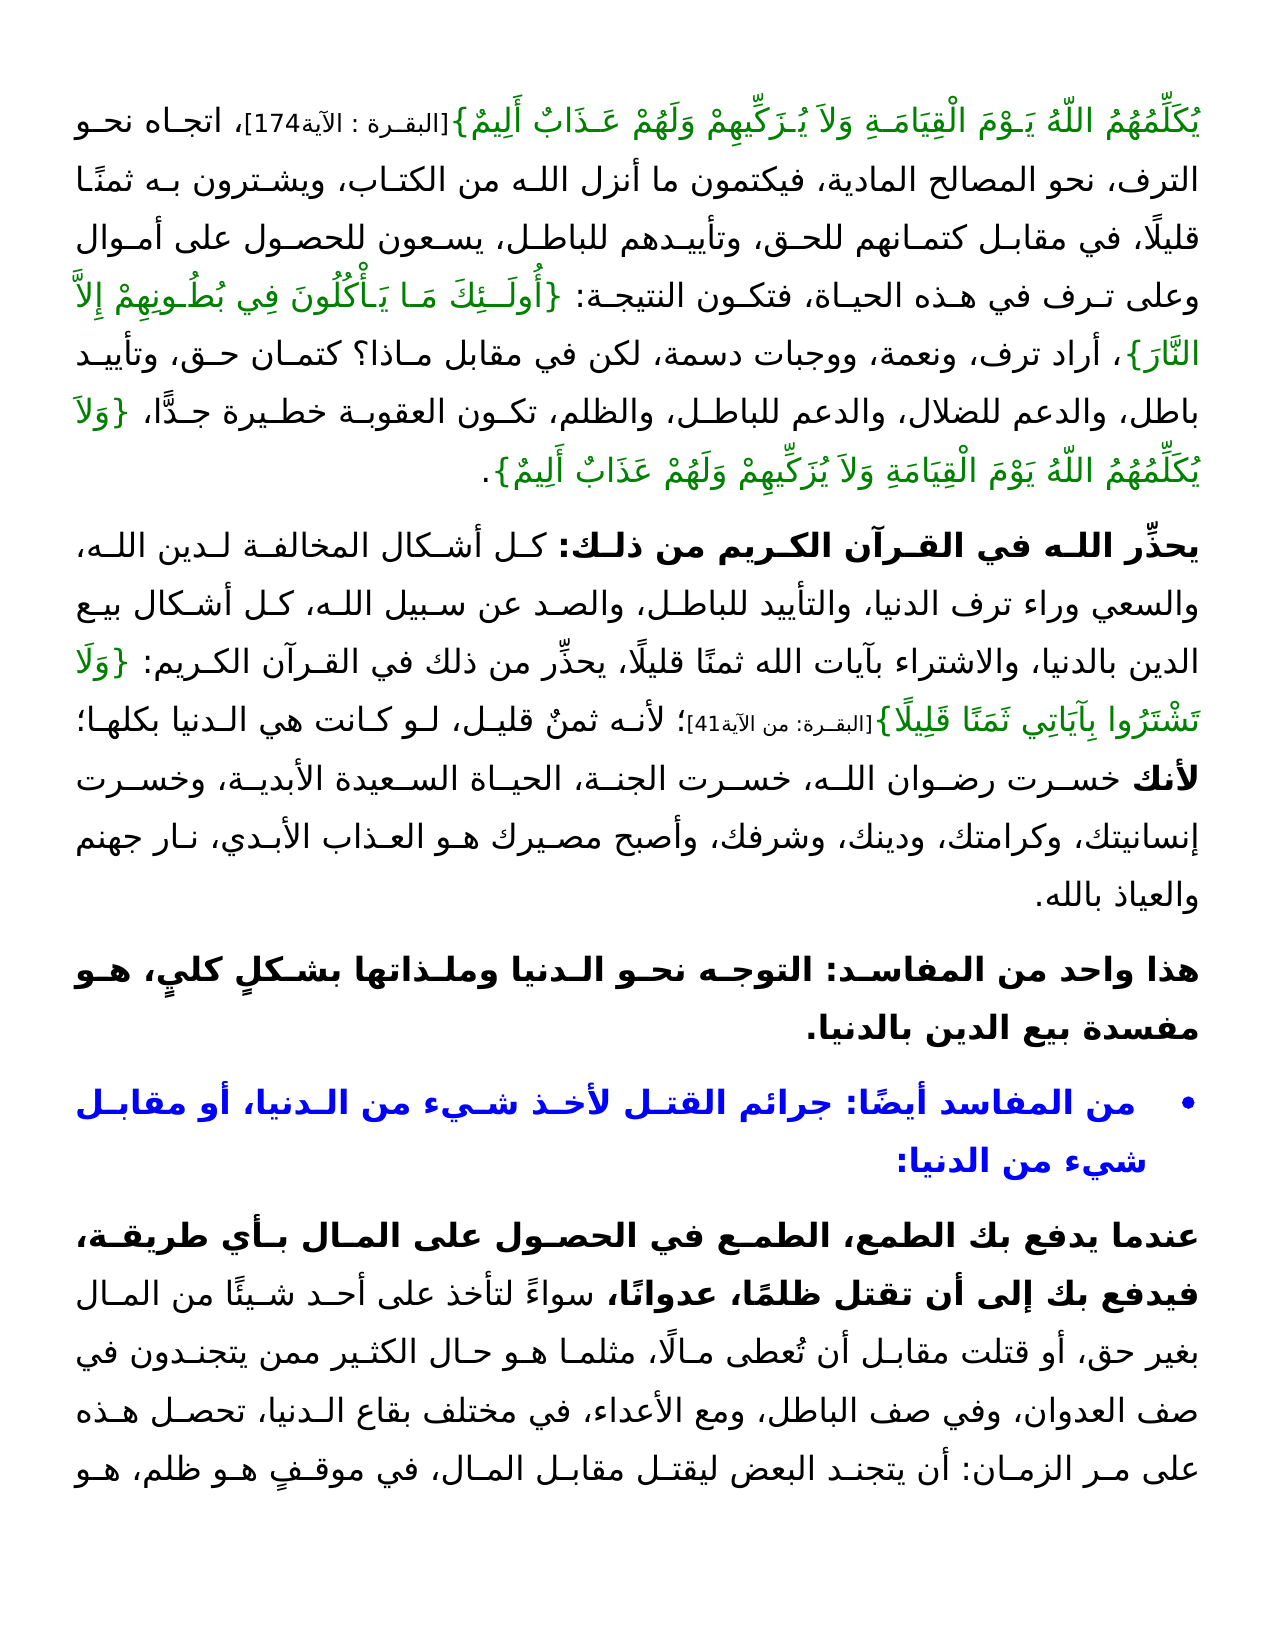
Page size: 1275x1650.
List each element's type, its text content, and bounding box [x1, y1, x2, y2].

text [75, 1217, 1200, 1488]
text هذا واحد من المفاسد: التوجه نحو الدنيا وملذاتها بشكلٍ كليٍ، هو مفسدة بيع الدين بالدنيا. [75, 950, 1200, 1047]
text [75, 102, 1200, 490]
list من المفاسد أيضًا: جرائم القتل لأخذ شيء من الدنيا، أو مقابل شيء من الدنيا: [75, 1083, 1182, 1181]
text يحذِّر الله في القرآن الكريم من ذلك: كل أشكال المخالفة لدين الله، والسعي وراء ترف الدنيا، والتأييد للباطل، والصد عن سبيل الله، كل أشكال بيع الدين بالدنيا، والاشتراء بآيات الله ثمنًا قليلًا، يحذِّر من ذلك في القرآن الكريم: {وَلَا تَشْتَرُوا بِآيَاتِي ثَمَنًا قَلِيلًا}[البقرة: من الآية41]؛ لأنه ثمنٌ قليل، لو كانت هي الدنيا بكلها؛ لأنك خسرت رضوان الله، خسرت الجنة، الحياة السعيدة الأبدية، وخسرت إنسانيتك، وكرامتك، ودينك، وشرفك، وأصبح مصيرك هو العذاب الأبدي، نار جهنم والعياذ بالله. [75, 526, 1200, 914]
